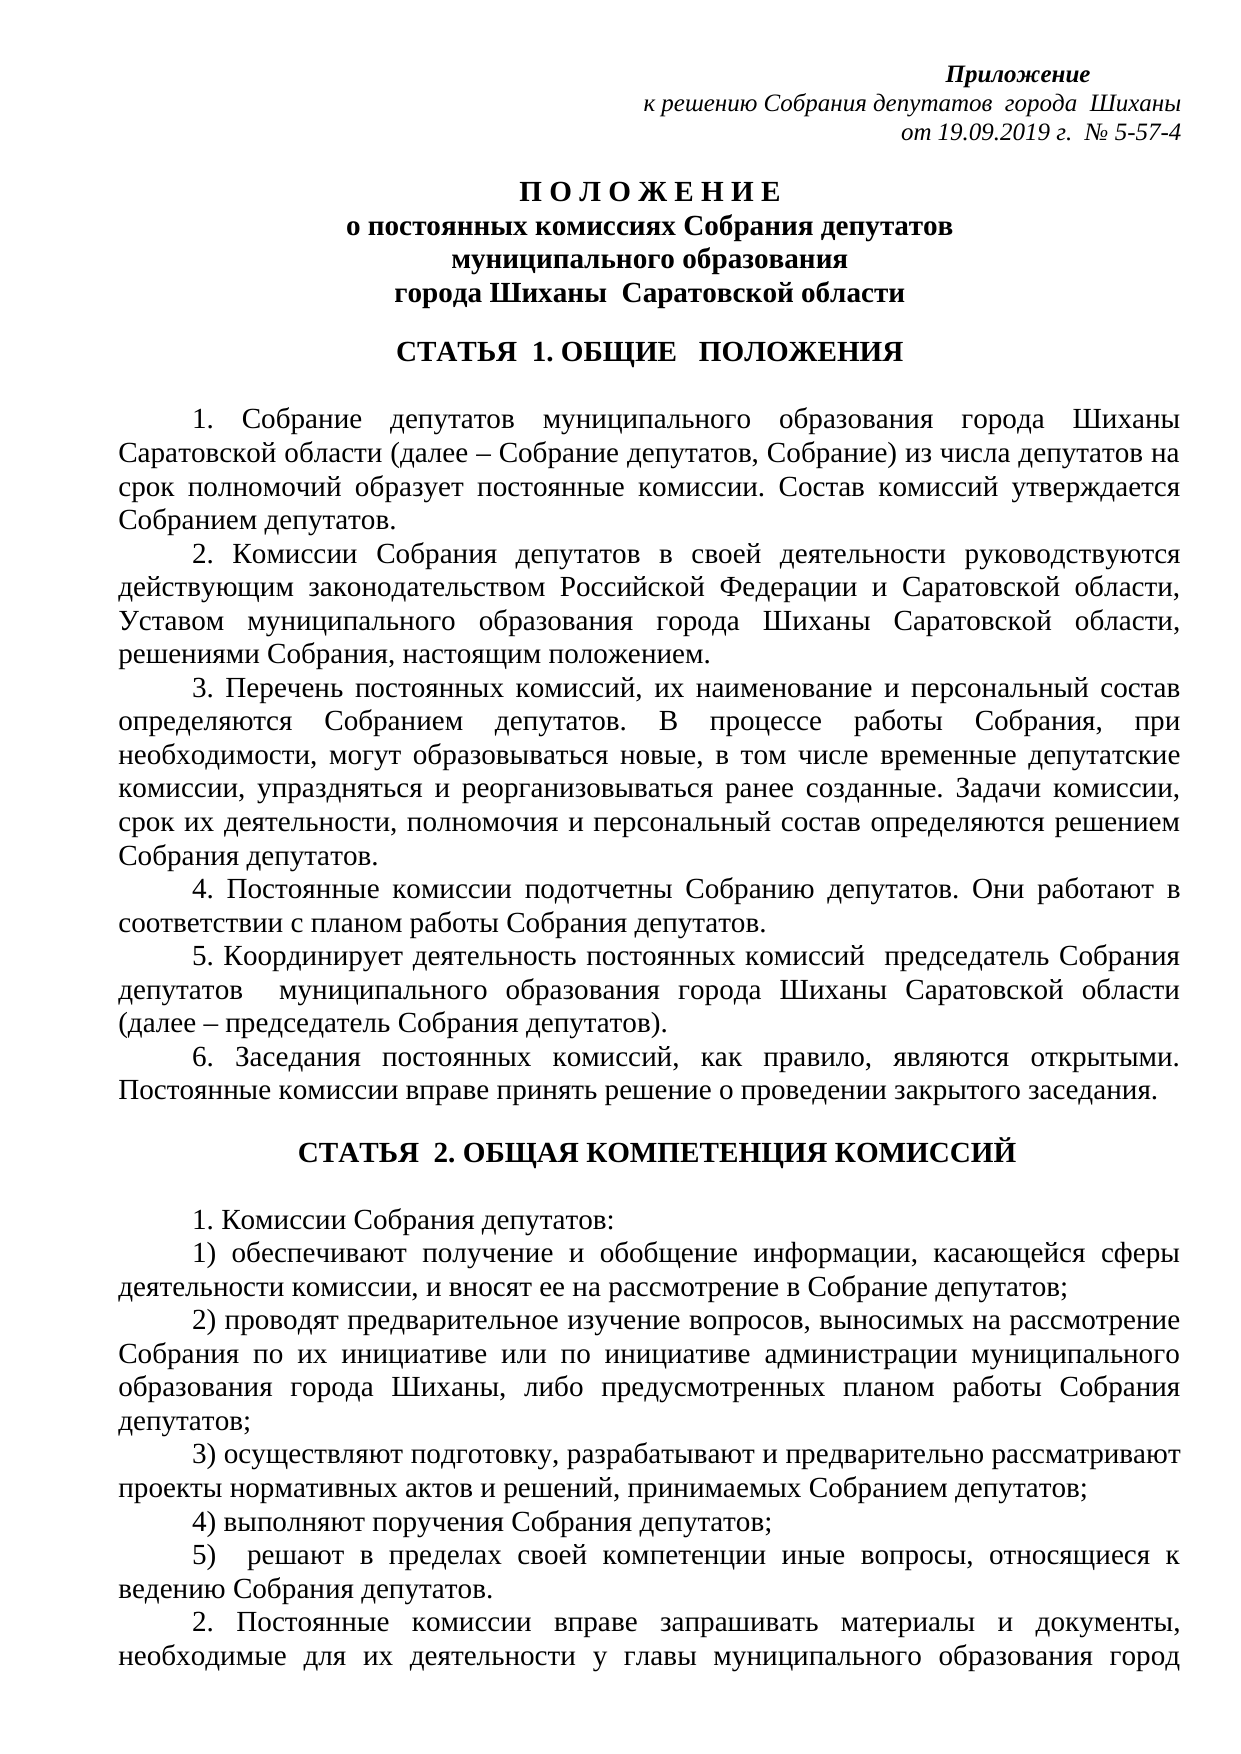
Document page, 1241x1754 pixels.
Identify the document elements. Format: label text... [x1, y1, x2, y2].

text 1. Комиссии Собрания депутатов: [184, 1202, 1181, 1235]
text 4. Постоянные комиссии подотчетны Собранию депутатов. Они работают в соответствии с планом работы Собрания депутатов. [118, 871, 1181, 938]
text 1) обеспечивают получение и обобщение информации, касающейся сферы деятельности комиссии, и вносят ее на рассмотрение в Собрание депутатов; [118, 1235, 1181, 1302]
text 1. Собрание депутатов муниципального образования города Шиханы Саратовской области (далее – Собрание депутатов, Собрание) из числа депутатов на срок полномочий образует постоянные комиссии. Состав комиссий утверждается Собранием депутатов. [118, 402, 1181, 536]
text статья 2. Общая компетенция комиссий [133, 1135, 1181, 1168]
text 6. Заседания постоянных комиссий, как правило, являются открытыми. Постоянные комиссии вправе принять решение о проведении закрытого заседания. [118, 1039, 1181, 1106]
text от 19.09.2019 г. № 5-57-4 [118, 117, 1181, 145]
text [118, 1604, 1181, 1671]
text 3) осуществляют подготовку, разрабатывают и предварительно рассматривают проекты нормативных актов и решений, принимаемых Собранием депутатов; [118, 1437, 1181, 1504]
text Приложение [708, 59, 1181, 88]
text П О Л О Ж Е Н И Е [118, 174, 1181, 208]
text 4) выполняют поручения Собрания депутатов; [118, 1504, 1181, 1537]
text к решению Собрания депутатов города Шиханы [118, 88, 1181, 117]
text 2) проводят предварительное изучение вопросов, выносимых на рассмотрение Собрания по их инициативе или по инициативе администрации муниципального образования города Шиханы, либо предусмотренных планом работы Собрания депутатов; [118, 1302, 1181, 1437]
text статья 1. Общие положения [118, 334, 1181, 368]
text 2. Комиссии Собрания депутатов в своей деятельности руководствуются действующим законодательством Российской Федерации и Саратовской области, Уставом муниципального образования города Шиханы Саратовской области, решениями Собрания, настоящим положением. [118, 536, 1181, 670]
text о постоянных комиссиях Собрания депутатов [118, 208, 1181, 241]
text 5) решают в пределах своей компетенции иные вопросы, относящиеся к ведению Собрания депутатов. [118, 1537, 1181, 1604]
text 3. Перечень постоянных комиссий, их наименование и персональный состав определяются Собранием депутатов. В процессе работы Собрания, при необходимости, могут образовываться новые, в том числе временные депутатские комиссии, упраздняться и реорганизовываться ранее созданные. Задачи комиссии, срок их деятельности, полномочия и персональный состав определяются решением Собрания депутатов. [118, 670, 1181, 871]
text 5. Координирует деятельность постоянных комиссий председатель Собрания депутатов муниципального образования города Шиханы Саратовской области (далее – председатель Собрания депутатов). [118, 938, 1181, 1039]
text муниципального образования [118, 241, 1181, 275]
text города Шиханы Саратовской области [118, 275, 1181, 308]
